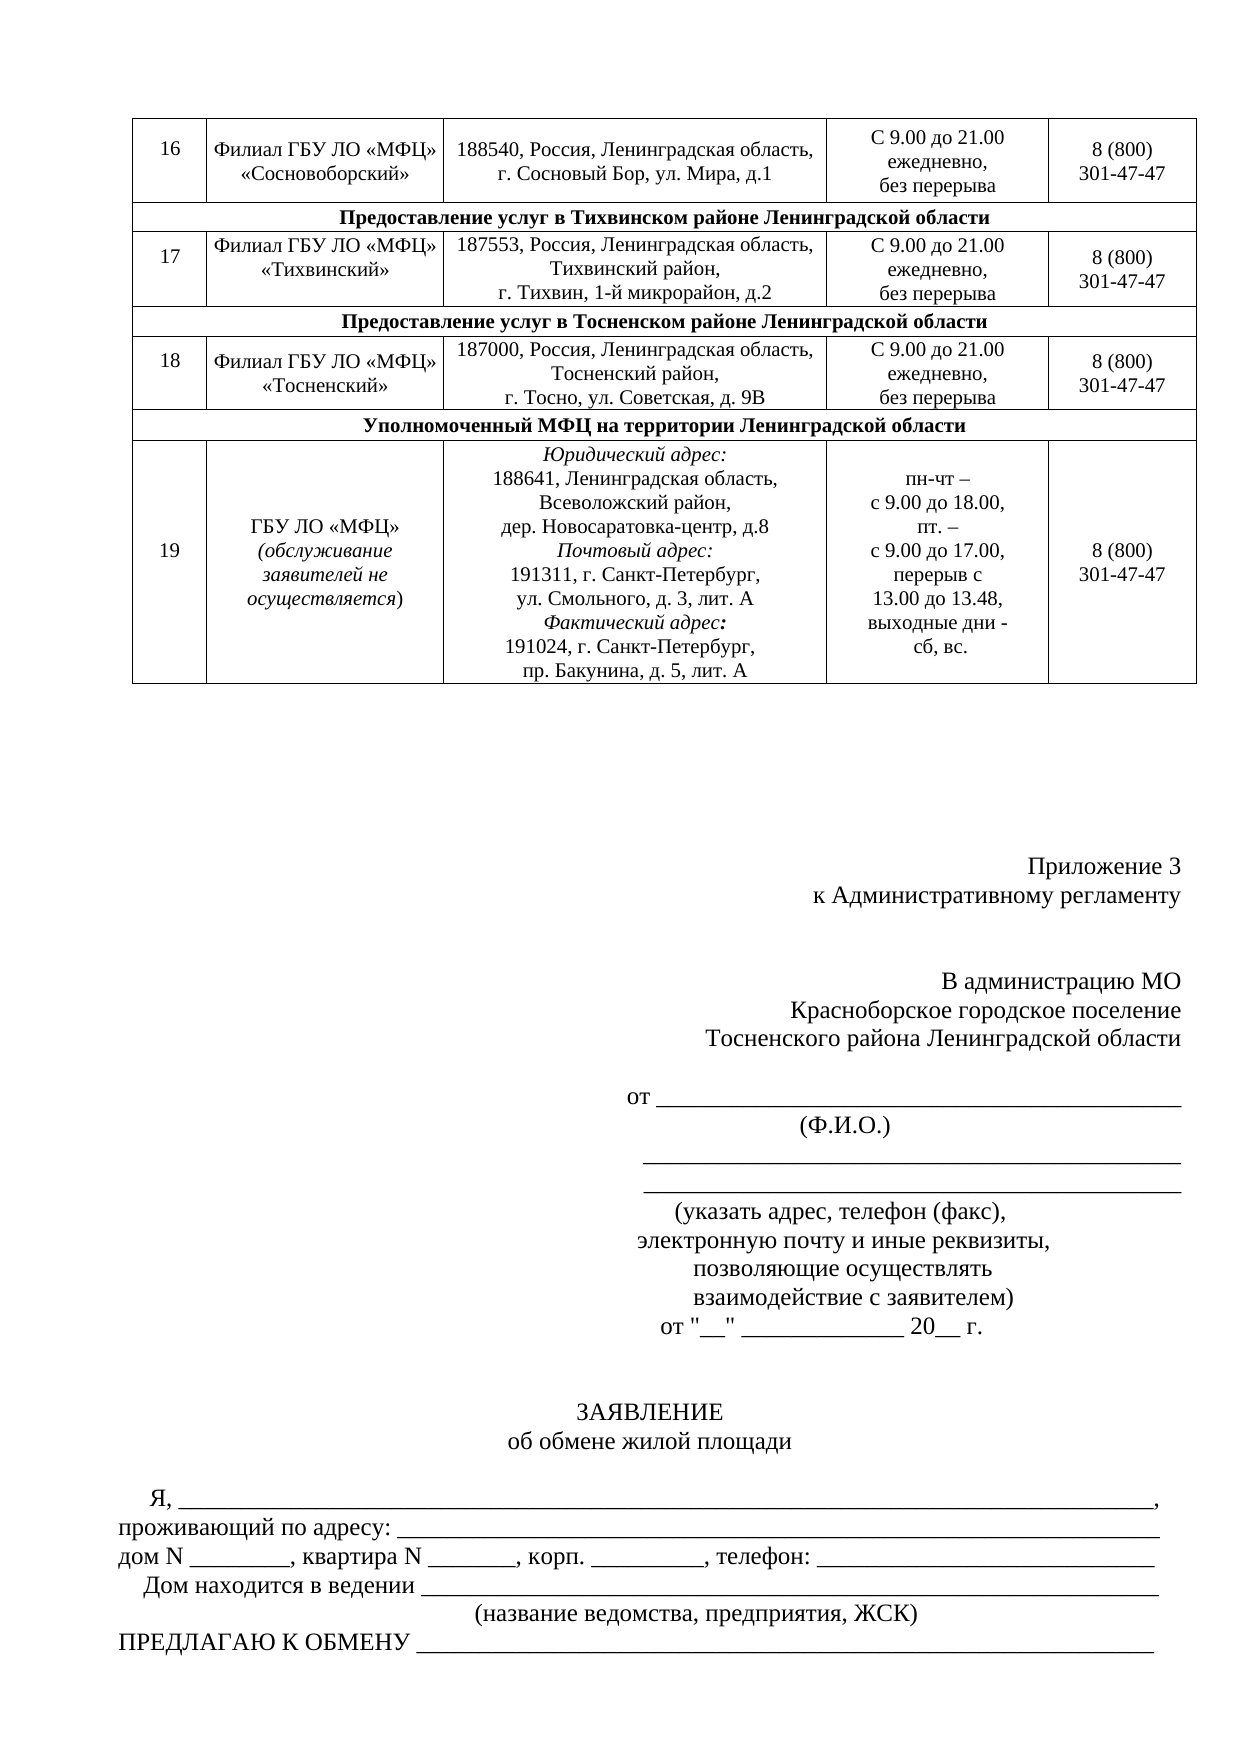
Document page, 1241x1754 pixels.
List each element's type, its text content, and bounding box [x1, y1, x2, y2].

table_cell 19 [133, 441, 206, 683]
text Приложение 3 [118, 851, 1181, 880]
table_cell 8 (800) 301-47-47 [1049, 119, 1196, 202]
table_cell пн-чт – с 9.00 до 18.00, пт. – с 9.00 до 17.00, перерыв с 13.00 до 13.48, выходные дни - сб, вс. [827, 441, 1048, 683]
text (Ф.И.О.) [118, 1110, 1181, 1138]
table_cell 8 (800) 301-47-47 [1049, 441, 1196, 683]
table_cell Филиал ГБУ ЛО «МФЦ» «Тосненский» [207, 337, 443, 408]
text ПРЕДЛАГАЮ К ОБМЕНУ ___________________________________________________________ [118, 1627, 1181, 1656]
text проживающий по адресу: _____________________________________________________________ [118, 1512, 1181, 1541]
text ЗАЯВЛЕНИЕ [118, 1397, 1181, 1426]
table_cell 17 [133, 232, 206, 306]
table_cell 8 (800) 301-47-47 [1049, 337, 1196, 408]
table_cell Предоставление услуг в Тосненском районе Ленинградской области [133, 307, 1196, 336]
text позволяющие осуществлять [118, 1253, 1181, 1282]
table_cell Предоставление услуг в Тихвинском районе Ленинградской области [133, 203, 1196, 231]
table_cell 8 (800) 301-47-47 [1049, 232, 1196, 306]
text (название ведомства, предприятия, ЖСК) [118, 1598, 1181, 1627]
text к Административному регламенту [118, 880, 1181, 909]
table_cell 187000, Россия, Ленинградская область, Тосненский район, г. Тосно, ул. Советская, д. 9В [444, 337, 826, 408]
text В администрацию МО [118, 966, 1181, 995]
text Дом находится в ведении ___________________________________________________________ [118, 1570, 1181, 1598]
text ___________________________________________ [118, 1167, 1181, 1196]
text ___________________________________________ [118, 1138, 1181, 1167]
text от "__" _____________ 20__ г. [118, 1311, 1181, 1340]
text Тосненского района Ленинградской области [118, 1023, 1181, 1052]
table_cell Филиал ГБУ ЛО «МФЦ» «Тихвинский» [207, 232, 443, 306]
text взаимодействие с заявителем) [118, 1282, 1181, 1311]
text дом N ________, квартира N _______, корп. _________, телефон: ___________________________ [118, 1541, 1181, 1570]
table_cell 187553, Россия, Ленинградская область, Тихвинский район, г. Тихвин, 1-й микрорайон, д.2 [444, 232, 826, 306]
table_cell С 9.00 до 21.00 ежедневно, без перерыва [827, 232, 1048, 306]
table_cell Уполномоченный МФЦ на территории Ленинградской области [133, 410, 1196, 440]
text Красноборское городское поселение [118, 995, 1181, 1023]
table_cell 18 [133, 337, 206, 408]
text от __________________________________________ [118, 1081, 1181, 1110]
table_cell С 9.00 до 21.00 ежедневно, без перерыва [827, 337, 1048, 408]
table_cell 188540, Россия, Ленинградская область, г. Сосновый Бор, ул. Мира, д.1 [444, 119, 826, 202]
table_cell Филиал ГБУ ЛО «МФЦ» «Сосновоборский» [207, 119, 443, 202]
text Я, ______________________________________________________________________________, [118, 1483, 1181, 1512]
text (указать адрес, телефон (факс), [118, 1196, 1181, 1225]
text электронную почту и иные реквизиты, [118, 1225, 1181, 1253]
table_cell ГБУ ЛО «МФЦ» (обслуживание заявителей не осуществляется) [207, 441, 443, 683]
table_cell С 9.00 до 21.00 ежедневно, без перерыва [827, 119, 1048, 202]
table_cell 16 [133, 119, 206, 202]
text об обмене жилой площади [118, 1426, 1181, 1455]
